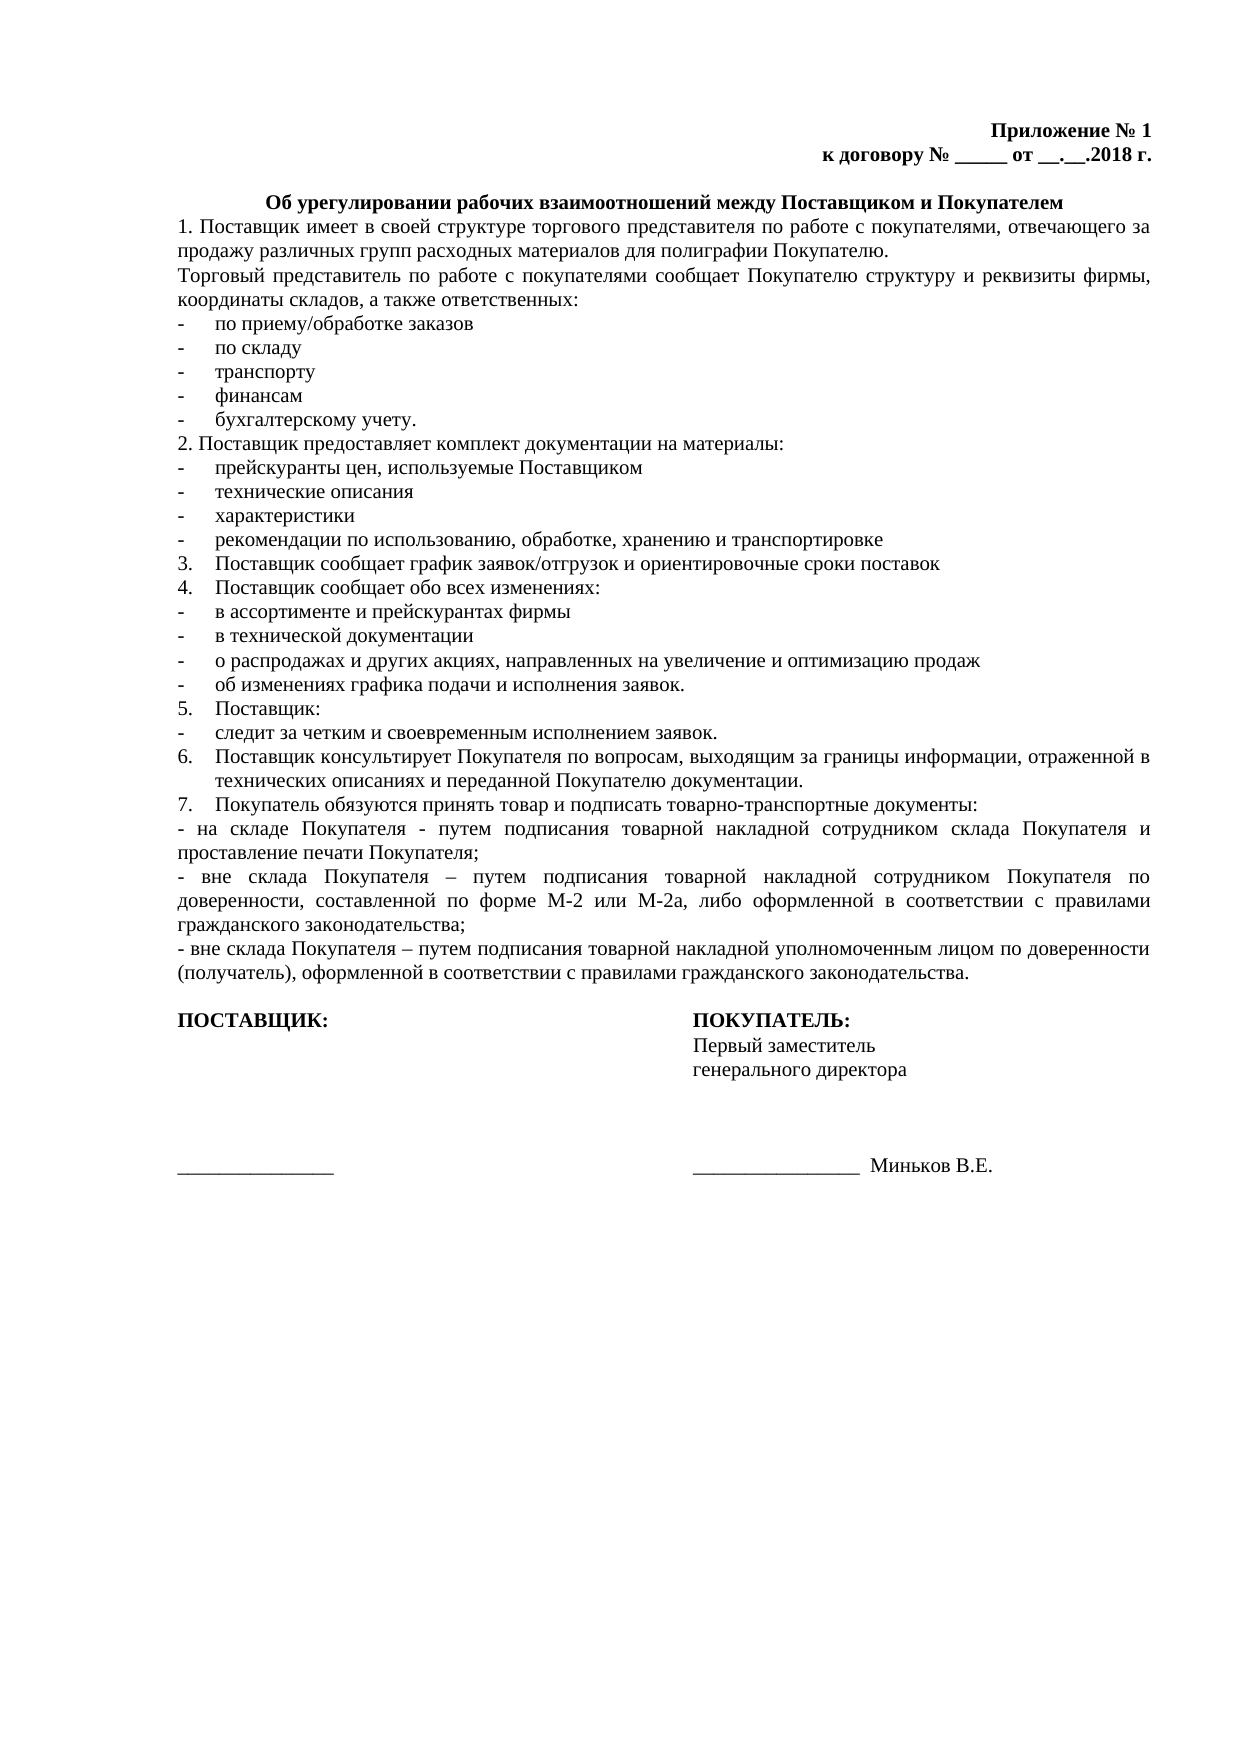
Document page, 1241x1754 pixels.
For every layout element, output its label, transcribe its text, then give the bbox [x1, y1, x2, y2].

list Поставщик сообщает график заявок/отгрузок и ориентировочные сроки поставок [177, 551, 1152, 575]
list Поставщик консультирует Покупателя по вопросам, выходящим за границы информации, отраженной в технических описаниях и переданной Покупателю документации. [177, 744, 1152, 792]
text Первый заместитель [177, 1032, 1152, 1057]
list финансам [177, 383, 1152, 407]
list по приему/обработке заказов [177, 311, 1152, 335]
list о распродажах и других акциях, направленных на увеличение и оптимизацию продаж [177, 647, 1152, 672]
text к договору № _____ от __.__.2018 г. [177, 142, 1152, 166]
list Поставщик сообщает обо всех изменениях: [177, 575, 1152, 599]
text - вне склада Покупателя – путем подписания товарной накладной уполномоченным лицом по доверенности (получатель), оформленной в соответствии с правилами гражданского законодательства. [177, 936, 1152, 984]
text генерального директора [177, 1057, 1152, 1081]
list в технической документации [177, 623, 1152, 647]
list следит за четким и своевременным исполнением заявок. [177, 720, 1152, 744]
list транспорту [177, 359, 1152, 383]
list Покупатель обязуются принять товар и подписать товарно-транспортные документы: [177, 792, 1152, 816]
list по складу [177, 335, 1152, 359]
list бухгалтерскому учету. [177, 407, 1152, 431]
text - вне склада Покупателя – путем подписания товарной накладной сотрудником Покупателя по доверенности, составленной по форме М-2 или М-2а, либо оформленной в соответствии с правилами гражданского законодательства; [177, 864, 1152, 936]
list в ассортименте и прейскурантах фирмы [177, 599, 1152, 623]
list рекомендации по использованию, обработке, хранению и транспортировке [177, 527, 1152, 551]
text _______________ ________________ Миньков В.Е. [177, 1153, 1152, 1177]
list прейскуранты цен, используемые Поставщиком [177, 455, 1152, 479]
text Об урегулировании рабочих взаимоотношений между Поставщиком и Покупателем [177, 190, 1152, 214]
text 1. Поставщик имеет в своей структуре торгового представителя по работе с покупателями, отвечающего за продажу различных групп расходных материалов для полиграфии Покупателю. [177, 214, 1152, 262]
text 2. Поставщик предоставляет комплект документации на материалы: [177, 431, 1152, 455]
text ПОСТАВЩИК: ПОКУПАТЕЛЬ: [177, 1008, 1152, 1032]
list об изменениях графика подачи и исполнения заявок. [177, 672, 1152, 696]
text - на складе Покупателя - путем подписания товарной накладной сотрудником склада Покупателя и проставление печати Покупателя; [177, 816, 1152, 864]
text Торговый представитель по работе с покупателями сообщает Покупателю структуру и реквизиты фирмы, координаты складов, а также ответственных: [177, 262, 1152, 311]
list технические описания [177, 479, 1152, 503]
text Приложение № 1 [177, 118, 1152, 142]
list Поставщик: [177, 696, 1152, 720]
list характеристики [177, 503, 1152, 527]
